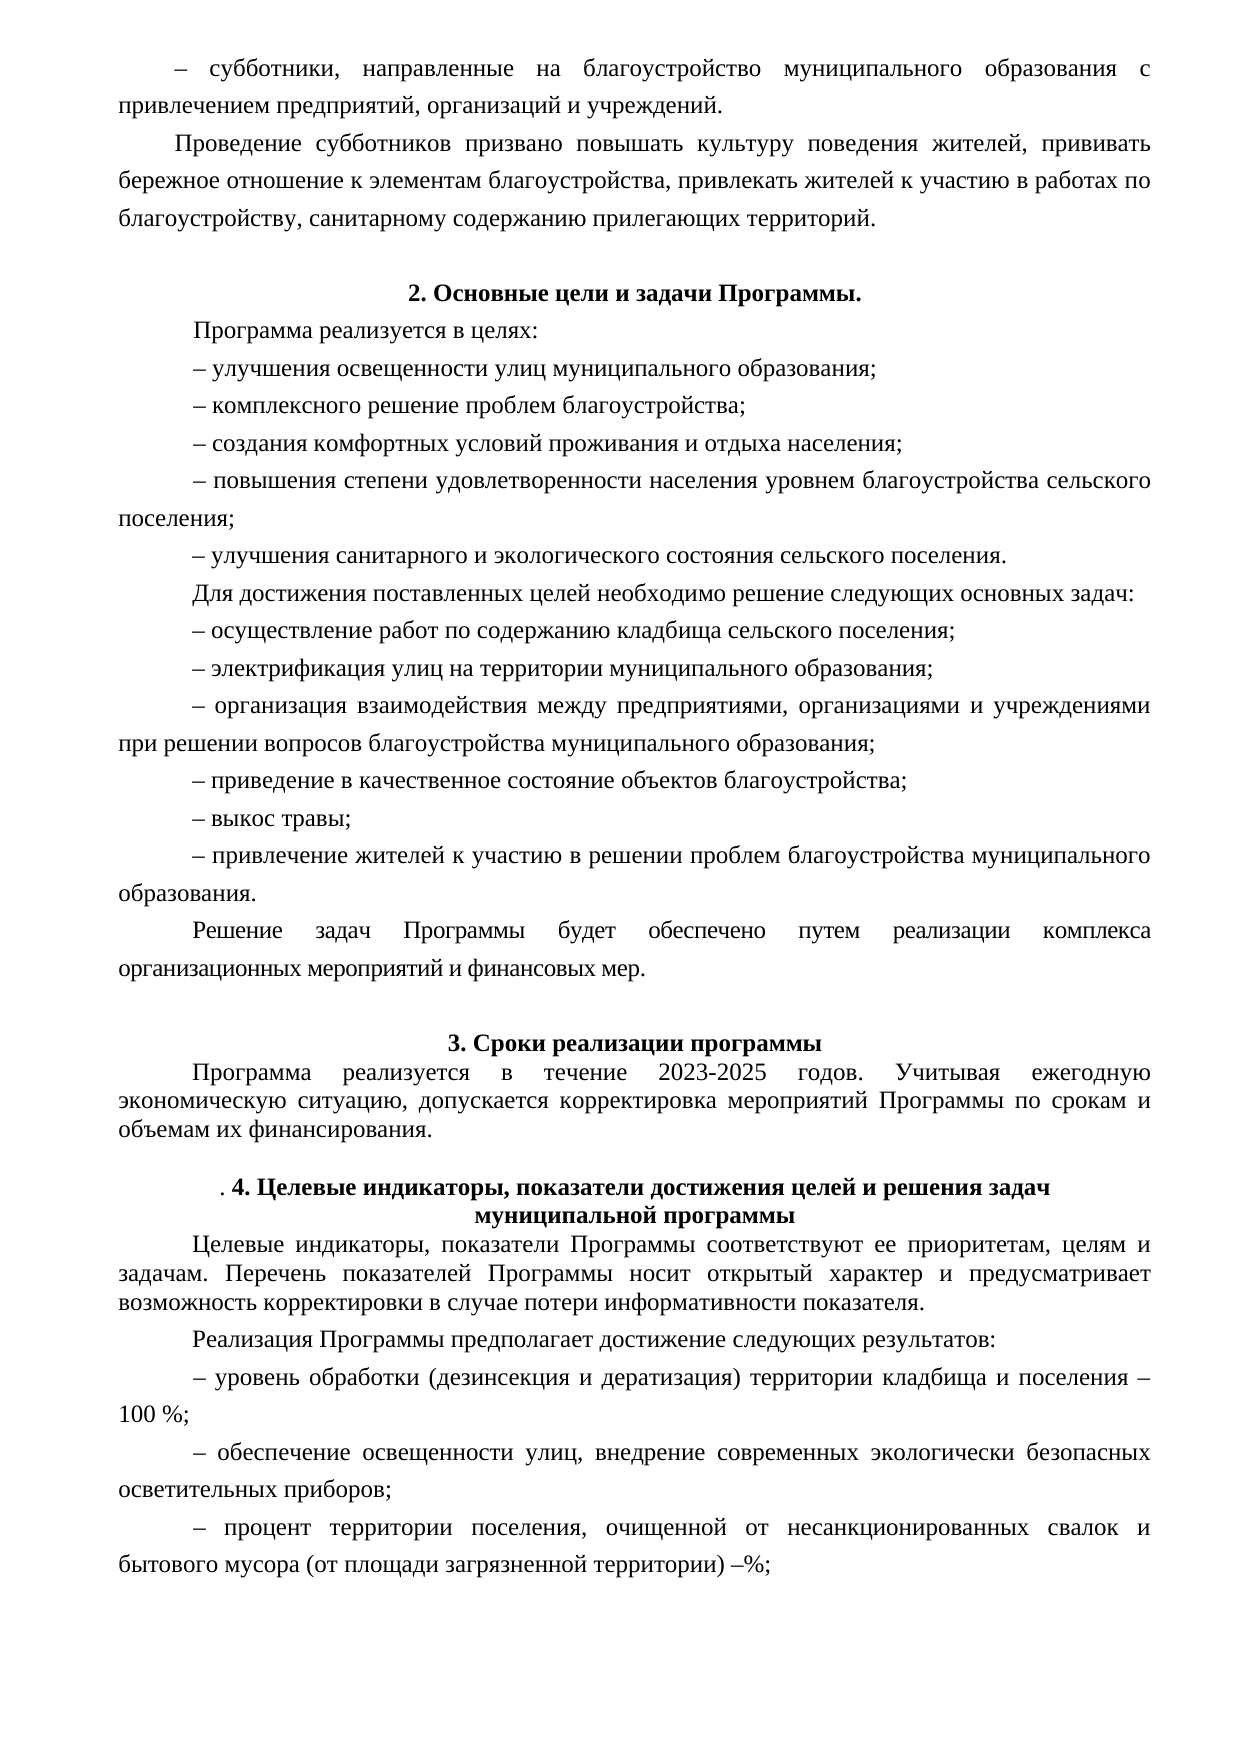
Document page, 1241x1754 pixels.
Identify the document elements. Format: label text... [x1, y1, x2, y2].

text 3. Сроки реализации программы [118, 1019, 1152, 1057]
text – субботники, направленные на благоустройство муниципального образования с привлечением предприятий, организаций и учреждений. [118, 44, 1152, 119]
text – улучшения санитарного и экологического состояния сельского поселения. [192, 532, 1152, 569]
text – выкос травы; [118, 794, 1152, 832]
text – создания комфортных условий проживания и отдыха населения; [118, 419, 1152, 457]
text – электрификация улиц на территории муниципального образования; [118, 644, 1152, 682]
text . 4. Целевые индикаторы, показатели достижения целей и решения задач муниципальной программы [118, 1172, 1152, 1229]
text – улучшения освещенности улиц муниципального образования; [118, 344, 1152, 382]
text Для достижения поставленных целей необходимо решение следующих основных задач: [118, 569, 1152, 607]
text – уровень обработки (дезинсекция и дератизация) территории кладбища и поселения – 100 %; [118, 1353, 1152, 1428]
text – обеспечение освещенности улиц, внедрение современных экологически безопасных осветительных приборов; [118, 1428, 1152, 1503]
text Реализация Программы предполагает достижение следующих результатов: [118, 1316, 1152, 1353]
text Программа реализуется в целях: [118, 307, 1152, 344]
text – процент территории поселения, очищенной от несанкционированных свалок и бытового мусора (от площади загрязненной территории) –%; [118, 1503, 1152, 1578]
text Программа реализуется в течение 2023-2025 годов. Учитывая ежегодную экономическую ситуацию, допускается корректировка мероприятий Программы по срокам и объемам их финансирования. [118, 1057, 1152, 1143]
text – повышения степени удовлетворенности населения уровнем благоустройства сельского поселения; [118, 457, 1152, 532]
text Проведение субботников призвано повышать культуру поведения жителей, прививать бережное отношение к элементам благоустройства, привлекать жителей к участию в работах по благоустройству, санитарному содержанию прилегающих территорий. [118, 119, 1152, 232]
text 2. Основные цели и задачи Программы. [118, 269, 1152, 307]
text Целевые индикаторы, показатели Программы соответствуют ее приоритетам, целям и задачам. Перечень показателей Программы носит открытый характер и предусматривает возможность корректировки в случае потери информативности показателя. [118, 1229, 1152, 1316]
text – организация взаимодействия между предприятиями, организациями и учреждениями при решении вопросов благоустройства муниципального образования; [118, 682, 1152, 757]
text – комплексного решение проблем благоустройства; [118, 382, 1152, 419]
text – приведение в качественное состояние объектов благоустройства; [118, 757, 1152, 794]
text Решение задач Программы будет обеспечено путем реализации комплекса организационных мероприятий и финансовых мер. [118, 907, 1152, 982]
text – привлечение жителей к участию в решении проблем благоустройства муниципального образования. [118, 832, 1152, 907]
text – осуществление работ по содержанию кладбища сельского поселения; [118, 607, 1152, 644]
